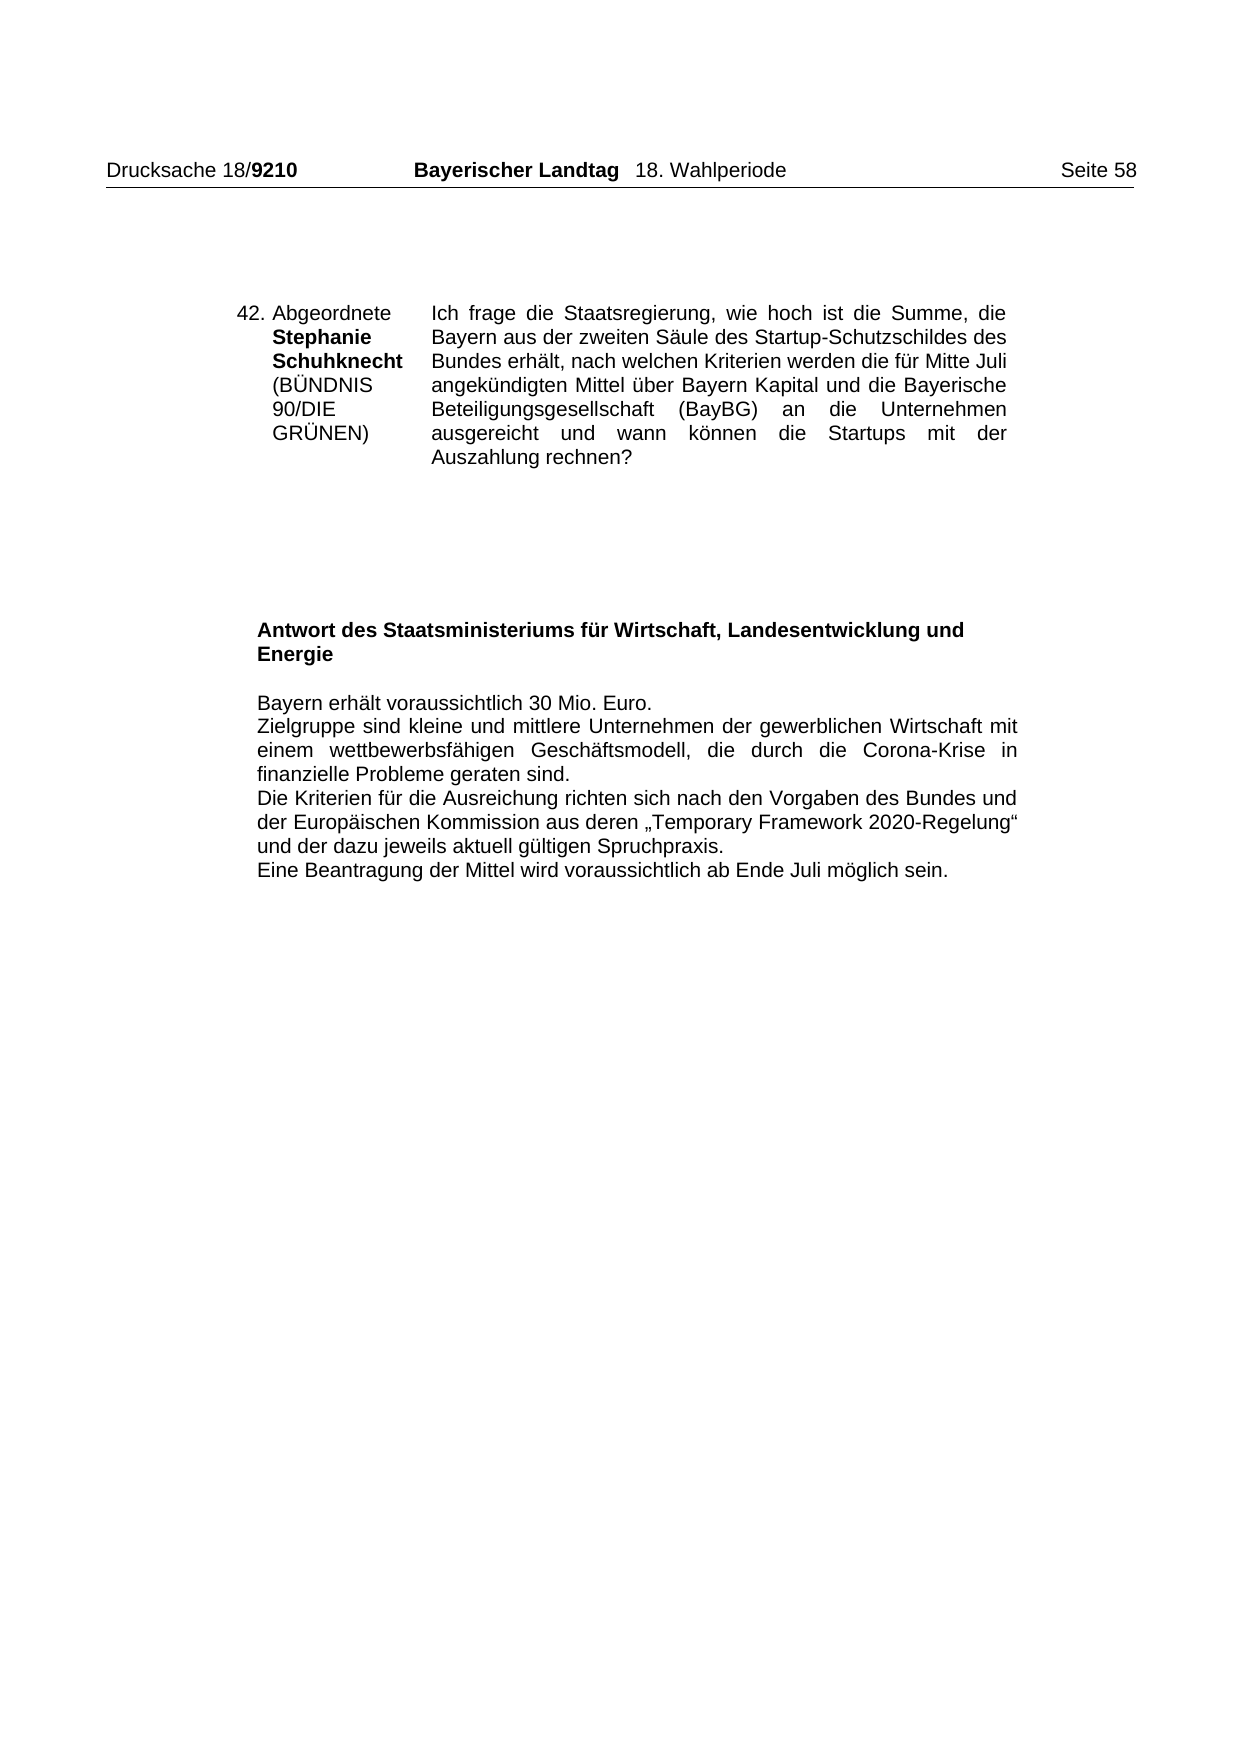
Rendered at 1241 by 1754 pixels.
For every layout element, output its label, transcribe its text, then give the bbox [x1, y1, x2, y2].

table_header Abgeordnete Stephanie Schuhknecht (BÜNDNIS 90/DIE GRÜNEN) [225, 226, 420, 567]
text Die Kriterien für die Ausreichung richten sich nach den Vorgaben des Bundes und der Europäischen Kommission aus deren „Temporary Framework 2020-Regelung“ und der dazu jeweils aktuell gültigen Spruchpraxis. [257, 786, 1019, 858]
text Antwort des Staatsministeriums für Wirtschaft, Landesentwicklung und Energie [257, 617, 1019, 665]
text Zielgruppe sind kleine und mittlere Unternehmen der gewerblichen Wirtschaft mit einem wettbewerbsfähigen Geschäftsmodell, die durch die Corona-Krise in finanzielle Probleme geraten sind. [257, 714, 1019, 786]
table_header Ich frage die Staatsregierung, wie hoch ist die Summe, die Bayern aus der zweiten Säule des Startup-Schutzschildes des Bundes erhält, nach welchen Kriterien werden die für Mitte Juli angekündigten Mittel über Bayern Kapital und die Bayerische Beteiligungsgesellschaft (BayBG) an die Unternehmen ausgereicht und wann können die Startups mit der Auszahlung rechnen? [420, 226, 1019, 567]
text Bayern erhält voraussichtlich 30 Mio. Euro. [257, 690, 1019, 714]
text Eine Beantragung der Mittel wird voraussichtlich ab Ende Juli möglich sein. [257, 858, 1019, 882]
